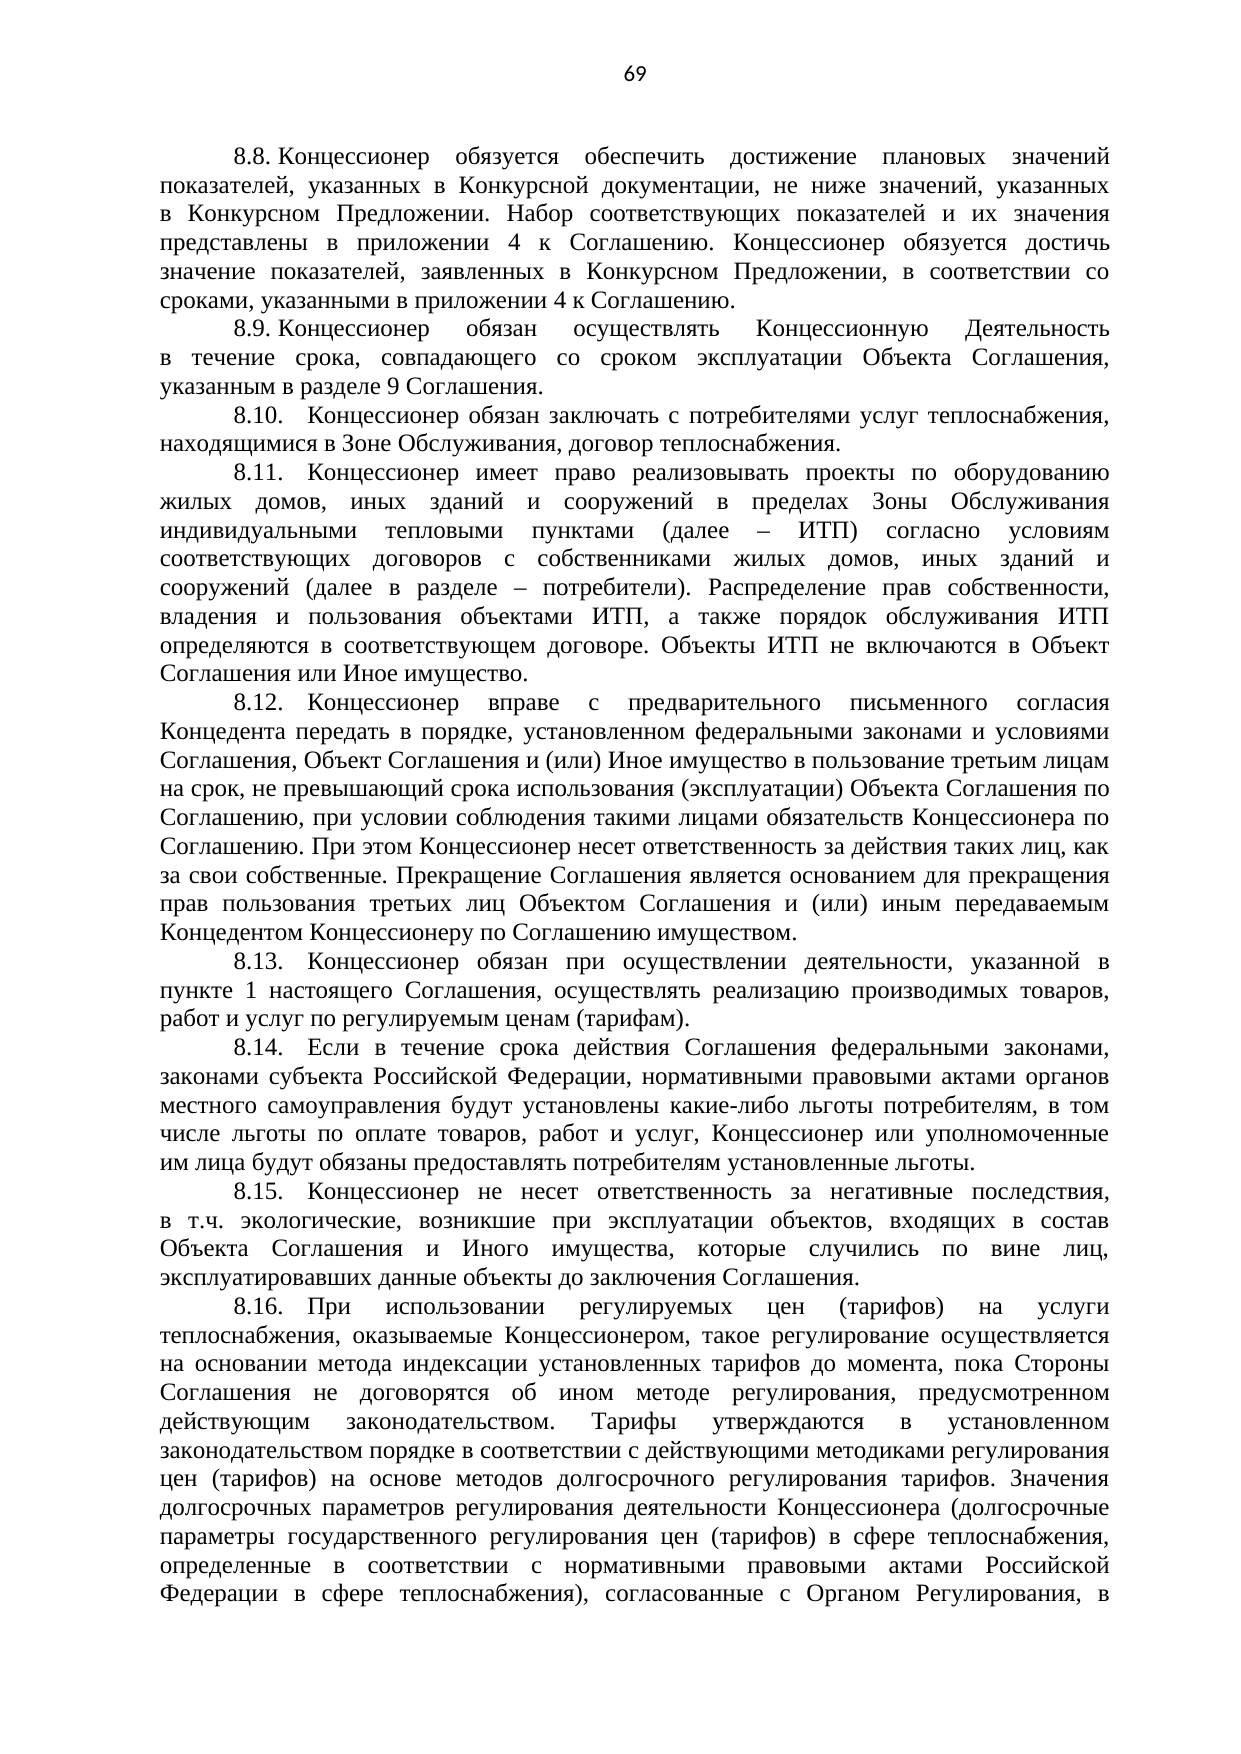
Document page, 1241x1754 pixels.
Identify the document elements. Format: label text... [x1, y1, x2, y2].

list Если в течение срока действия Соглашения федеральными законами, законами субъекта Российской Федерации, нормативными правовыми актами органов местного самоуправления будут установлены какие-либо льготы потребителям, в том числе льготы по оплате товаров, работ и услуг, Концессионер или уполномоченные им лица будут обязаны предоставлять потребителям установленные льготы. [159, 1032, 1110, 1176]
list Концессионер вправе с предварительного письменного согласия Концедента передать в порядке, установленном федеральными законами и условиями Соглашения, Объект Соглашения и (или) Иное имущество в пользование третьим лицам на срок, не превышающий срока использования (эксплуатации) Объекта Соглашения по Соглашению, при условии соблюдения такими лицами обязательств Концессионера по Соглашению. При этом Концессионер несет ответственность за действия таких лиц, как за свои собственные. Прекращение Соглашения является основанием для прекращения прав пользования третьих лиц Объектом Соглашения и (или) иным передаваемым Концедентом Концессионеру по Соглашению имуществом. [159, 687, 1110, 946]
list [159, 1291, 1110, 1607]
list Концессионер имеет право реализовывать проекты по оборудованию жилых домов, иных зданий и сооружений в пределах Зоны Обслуживания индивидуальными тепловыми пунктами (далее – ИТП) согласно условиям соответствующих договоров с собственниками жилых домов, иных зданий и сооружений (далее в разделе – потребители). Распределение прав собственности, владения и пользования объектами ИТП, а также порядок обслуживания ИТП определяются в соответствующем договоре. Объекты ИТП не включаются в Объект Соглашения или Иное имущество. [159, 457, 1110, 687]
list Концессионер обязан заключать с потребителями услуг теплоснабжения, находящимися в Зоне Обслуживания, договор теплоснабжения. [159, 400, 1110, 457]
list Концессионер не несет ответственность за негативные последствия, в т.ч. экологические, возникшие при эксплуатации объектов, входящих в состав Объекта Соглашения и Иного имущества, которые случились по вине лиц, эксплуатировавших данные объекты до заключения Соглашения. [159, 1176, 1110, 1291]
list Концессионер обязан при осуществлении деятельности, указанной в пункте 1 настоящего Соглашения, осуществлять реализацию производимых товаров, работ и услуг по регулируемым ценам (тарифам). [159, 946, 1110, 1032]
list Концессионер обязан осуществлять Концессионную Деятельность в течение срока, совпадающего со сроком эксплуатации Объекта Соглашения, указанным в разделе 9 Соглашения. [159, 313, 1110, 400]
list Концессионер обязуется обеспечить достижение плановых значений показателей, указанных в Конкурсной документации, не ниже значений, указанных в Конкурсном Предложении. Набор соответствующих показателей и их значения представлены в приложении 4 к Соглашению. Концессионер обязуется достичь значение показателей, заявленных в Конкурсном Предложении, в соответствии со сроками, указанными в приложении 4 к Соглашению. [159, 141, 1110, 313]
